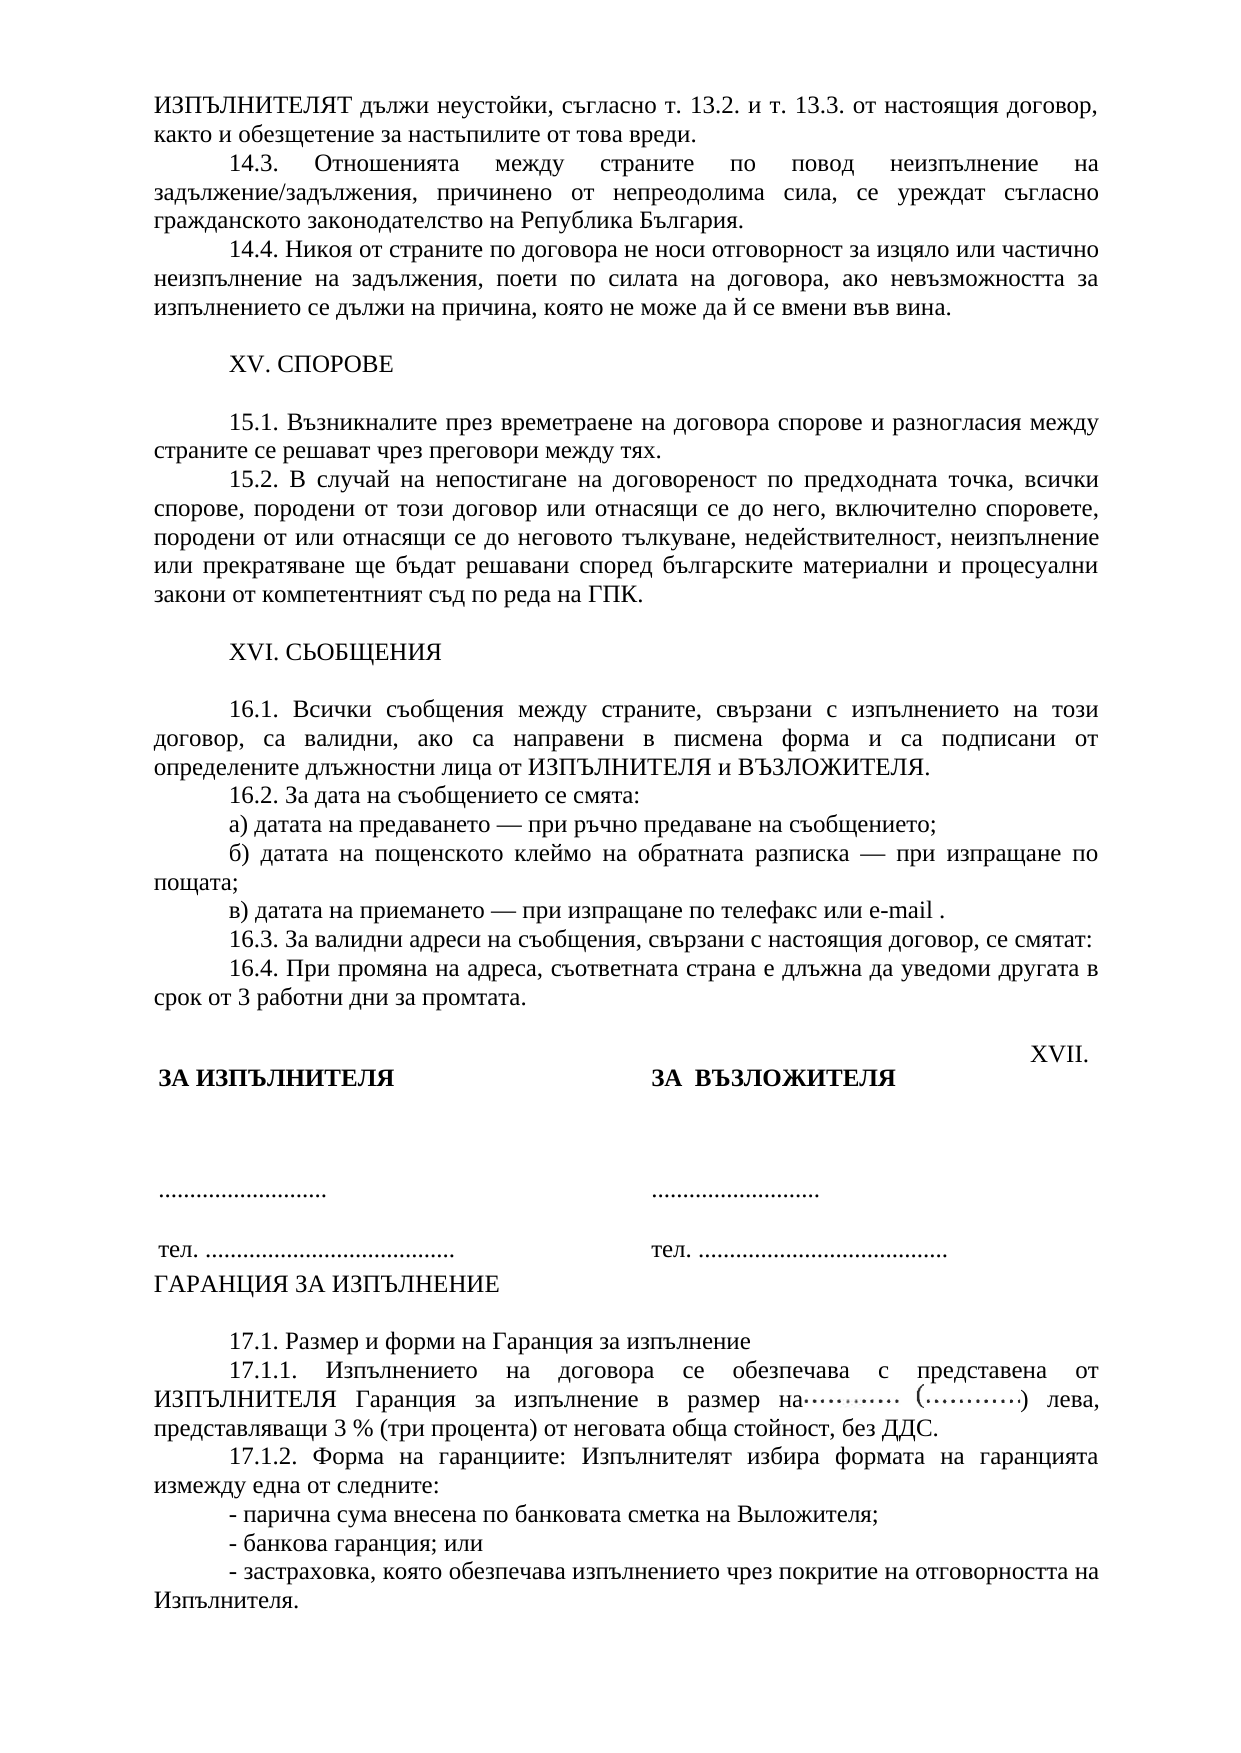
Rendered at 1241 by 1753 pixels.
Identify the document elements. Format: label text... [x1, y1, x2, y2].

table_cell ........................... [158, 1149, 651, 1209]
text 16.1. Всички съобщения между страните, свързани с изпълнението на този договор, са валидни, ако са направени в писмена форма и са подписани от определените длъжностни лица от ИЗПЪЛНИТЕЛЯ и ВЪЗЛОЖИТЕЛЯ. [153, 694, 1100, 781]
text 17.1.1. Изпълнението на договора се обезпечава с представена от ИЗПЪЛНИТЕЛЯ Гаранция за изпълнение в размер на) лева, представляващи 3 % (три процента) от неговата обща стойност, без ДДС. [153, 1355, 1100, 1441]
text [153, 91, 1100, 148]
text а) датата на предаването — при ръчно предаване на съобщението; [153, 809, 1100, 838]
text 16.2. За дата на съобщението се смята: [153, 781, 1100, 809]
table_cell тел. ........................................ [651, 1209, 1030, 1269]
table_cell ........................... [651, 1149, 1030, 1209]
text 15.1. Възникналите през времетраене на договора спорове и разногласия между страните се решават чрез преговори между тях. [153, 407, 1100, 464]
text 17.1.2. Форма на гаранциите: Изпълнителят избира формата на гаранцията измежду една от следните: [153, 1441, 1100, 1499]
picture [804, 1384, 1021, 1408]
table_header ЗА ИЗПЪЛНИТЕЛЯ [158, 1038, 651, 1149]
text - банкова гаранция; или [153, 1528, 1100, 1556]
text в) датата на приемането — при изпращане по телефакс или e-mail . [153, 896, 1100, 924]
text 14.4. Никоя от страните по договора не носи отговорност за изцяло или частично неизпълнение на задължения, поети по силата на договора, ако невъзможността за изпълнението се дължи на причина, която не може да й се вмени във вина. [153, 234, 1100, 321]
text б) датата на пощенското клеймо на обратната разписка — при изпращане по пощата; [153, 838, 1100, 896]
text 14.3. Отношенията между страните по повод неизпълнение на задължение/задължения, причинено от непреодолима сила, се уреждат съгласно гражданското законодателство на Република България. [153, 148, 1100, 234]
text - парична сума внесена по банковата сметка на Выложителя; [153, 1499, 1100, 1528]
table_cell тел. ........................................ [158, 1209, 651, 1269]
text 16.3. За валидни адреси на съобщения, свързани с настоящия договор, се смятат: [153, 924, 1100, 953]
text 16.4. При промяна на адреса, съответната страна е длъжна да уведоми другата в срок от 3 работни дни за промтата. [153, 953, 1100, 1011]
text 17.1. Размер и форми на Гаранция за изпълнение [153, 1326, 1100, 1355]
table_header ЗА ВЪЗЛОЖИТЕЛЯ [651, 1038, 1030, 1149]
text XVII. ГАРАНЦИЯ ЗА ИЗПЪЛНЕНИЕ [153, 1039, 1100, 1298]
text 15.2. В случай на непостигане на договореност по предходната точка, всички спорове, породени от този договор или отнасящи се до него, включително споровете, породени от или отнасящи се до неговото тълкуване, недействителност, неизпълнение или прекратяване ще бъдат решавани според българските материални и процесуални закони от компетентният съд по реда на ГПК. [153, 464, 1100, 608]
text - застраховка, която обезпечава изпълнението чрез покритие на отговорността на Изпълнителя. [153, 1556, 1100, 1614]
text ХVI. СЬОБЩЕНИЯ [153, 637, 1100, 666]
text XV. СПОРОВЕ [153, 349, 1100, 378]
